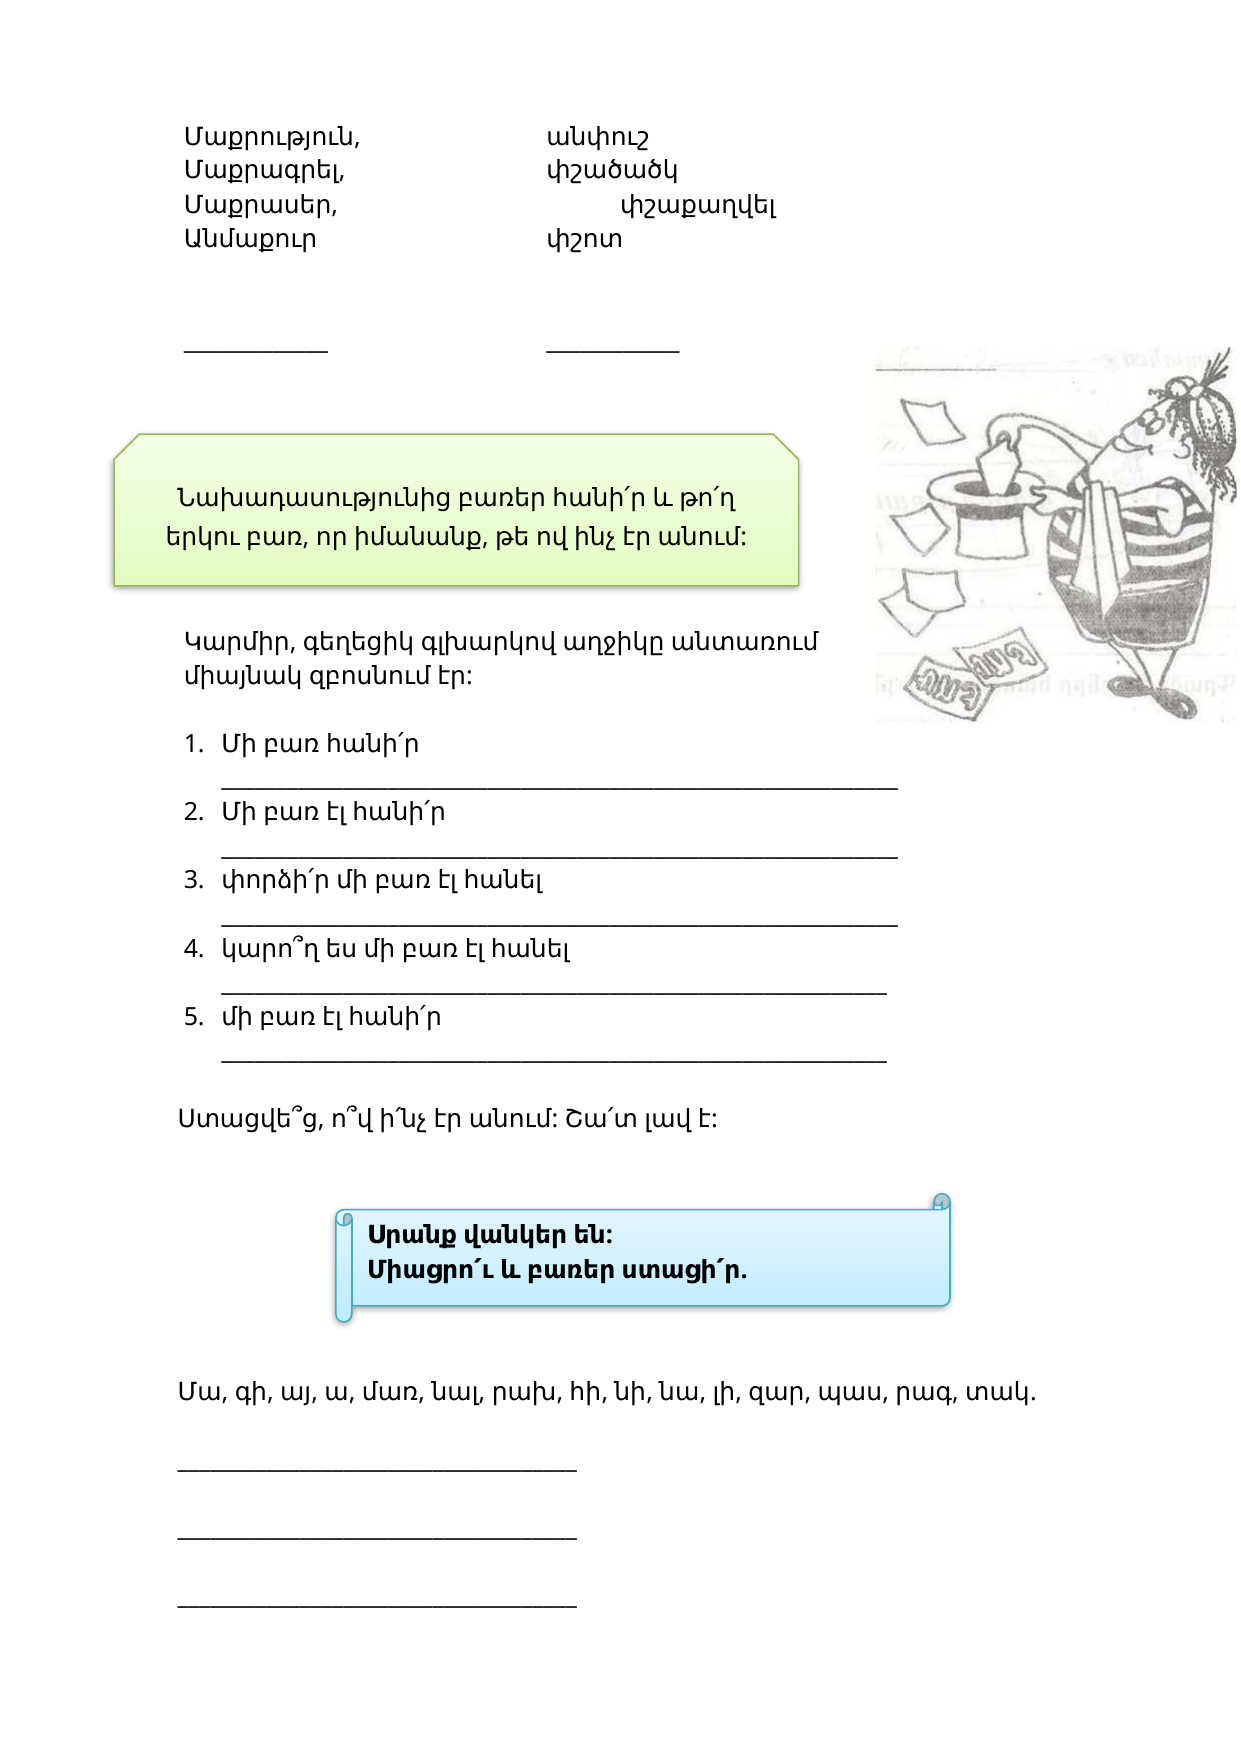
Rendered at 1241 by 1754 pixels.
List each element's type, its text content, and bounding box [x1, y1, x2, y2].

list մի բառ էլ հանի՛ր ____________________________________________________________ [183, 998, 1102, 1067]
list փորձի՛ր մի բառ էլ հանել _____________________________________________________________ [183, 862, 1102, 930]
text Մաքրություն, անփուշ [183, 118, 1102, 152]
text Կարմիր, գեղեցիկ գլխարկով աղջիկը անտառում միայնակ զբոսնում էր: [183, 624, 874, 692]
list կարո՞ղ ես մի բառ էլ հանել ____________________________________________________________ [183, 930, 1102, 998]
text Մաքրագրել, փշածածկ [183, 152, 1102, 186]
list Մի բառ հանի՛ր _____________________________________________________________ [183, 726, 1102, 794]
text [177, 1577, 1102, 1612]
text ____________________________________ [177, 1509, 1102, 1543]
text _____________ ____________ [183, 322, 1102, 357]
text Անմաքուր փշոտ [183, 220, 1102, 254]
picture [874, 346, 1237, 722]
text Ստացվե՞ց, ո՞վ ի՛նչ էր անում: Շա՛տ լավ է: [177, 1101, 1102, 1135]
text Մաքրասեր, փշաքաղվել [183, 186, 1102, 220]
text Մա, գի, այ, ա, մառ, նալ, րախ, հի, նի, նա, լի, զար, պաս, րագ, տակ. [177, 1373, 1102, 1407]
list Մի բառ էլ հանի՛ր _____________________________________________________________ [183, 794, 1102, 862]
text ____________________________________ [177, 1441, 1102, 1475]
